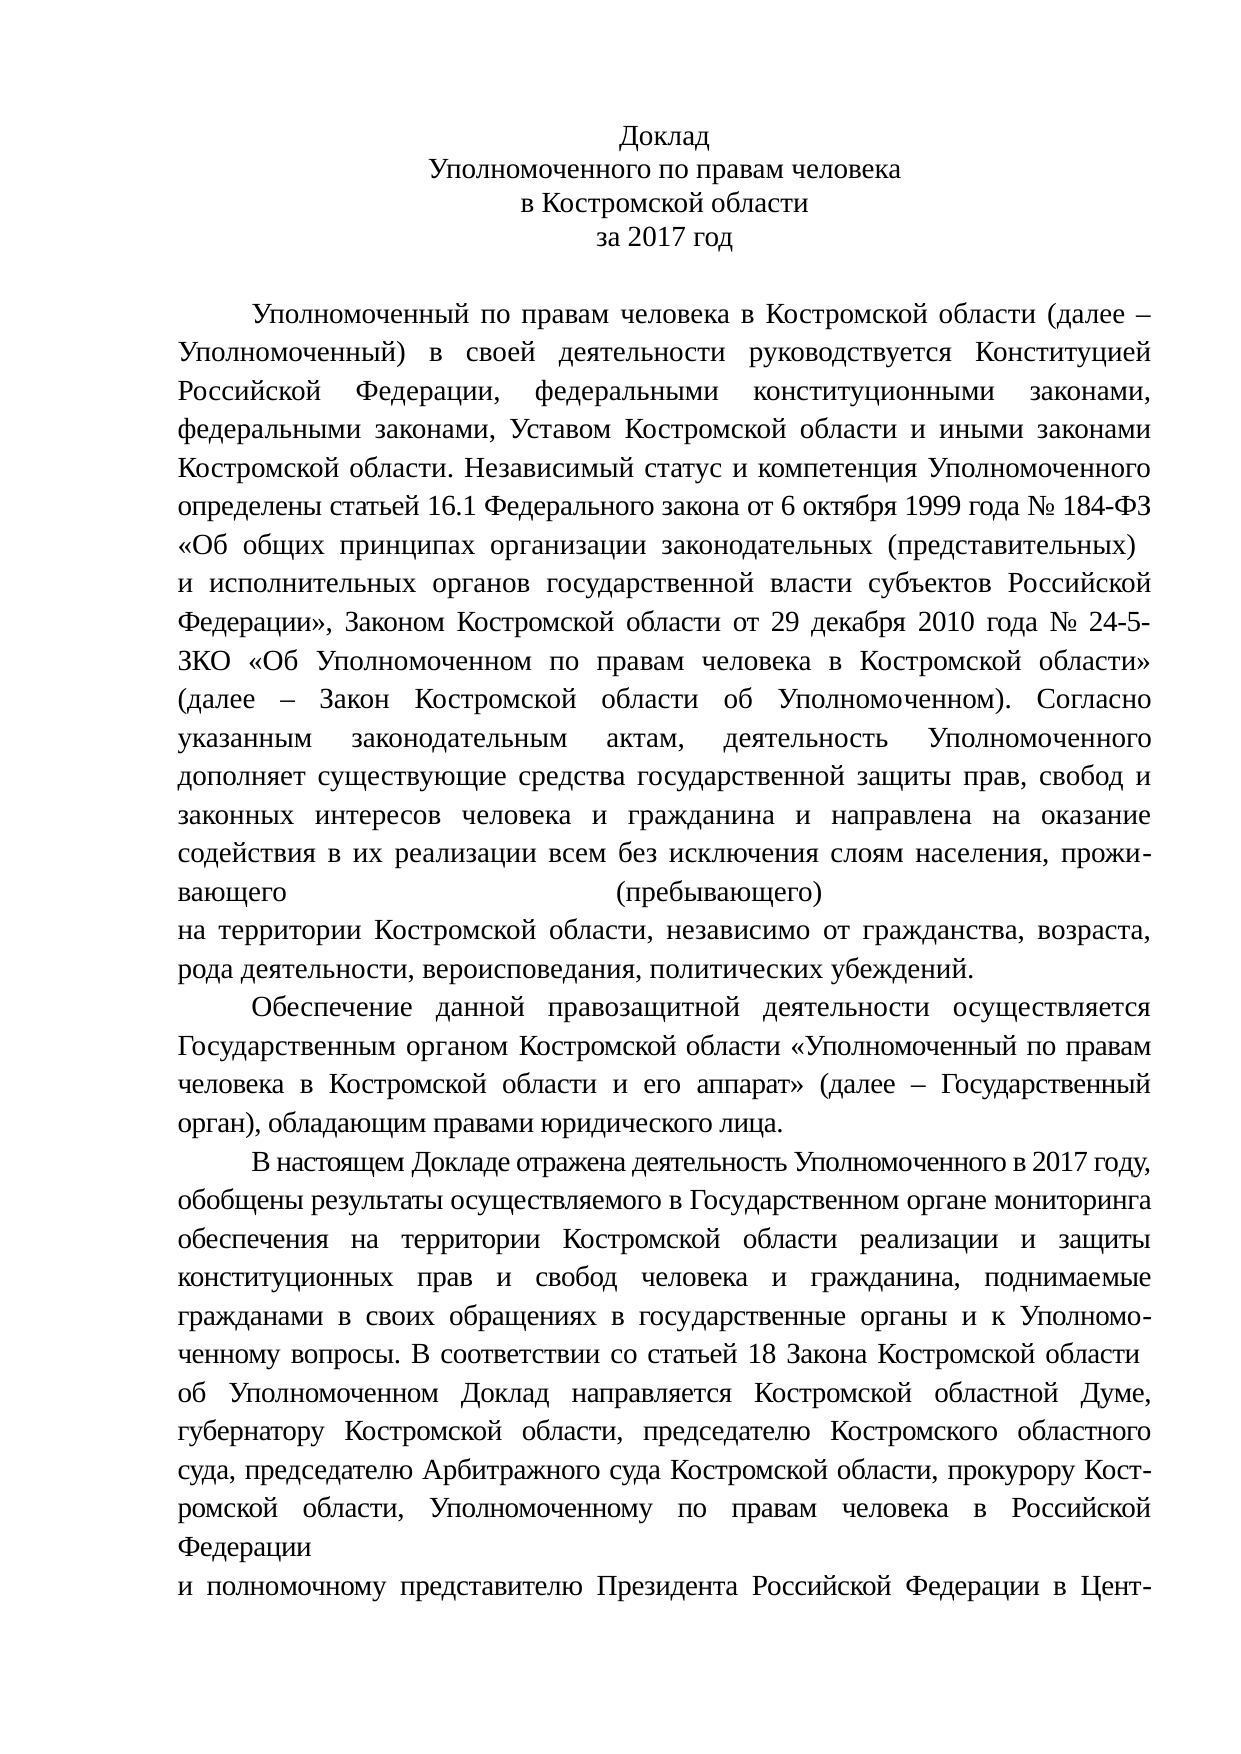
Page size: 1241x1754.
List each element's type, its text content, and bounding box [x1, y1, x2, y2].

text за 2017 год [177, 219, 1152, 252]
text Уполномоченный по правам человека в Костромской области (далее – Уполномоченный) в своей деятельности руководствуется Конституцией Российской Федерации, федеральными конституционными законами, федеральными законами, Уставом Костромской области и иными законами Костромской области. Независимый статус и компетенция Уполномоченного определены статьей 16.1 Федерального закона от 6 октября 1999 года № 184-ФЗ «Об общих принципах организации законодательных (представительных) и исполнительных органов государственной власти субъектов Российской Федерации», Законом Костромской области от 29 декабря 2010 года № 24-5-ЗКО «Об Уполномоченном по правам человека в Костромской области» (далее – Закон Костромской области об Уполномоченном). Согласно указанным законодательным актам, деятельность Уполномоченного дополняет существующие средства государственной защиты прав, свобод и законных интересов человека и гражданина и направлена на оказание содействия в их реализации всем без исключения слоям населения, проживающего (пребывающего) на территории Костромской области, независимо от гражданства, возраста, рода деятельности, вероисповедания, политических убеждений. [177, 296, 1152, 984]
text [177, 1144, 1152, 1601]
text Уполномоченного по правам человека [177, 152, 1152, 185]
text в Костромской области [177, 185, 1152, 219]
text Обеспечение данной правозащитной деятельности осуществляется Государственным органом Костромской области «Уполномоченный по правам человека в Костромской области и его аппарат» (далее – Государственный орган), обладающим правами юридического лица. [177, 989, 1152, 1139]
text Доклад [177, 118, 1152, 152]
